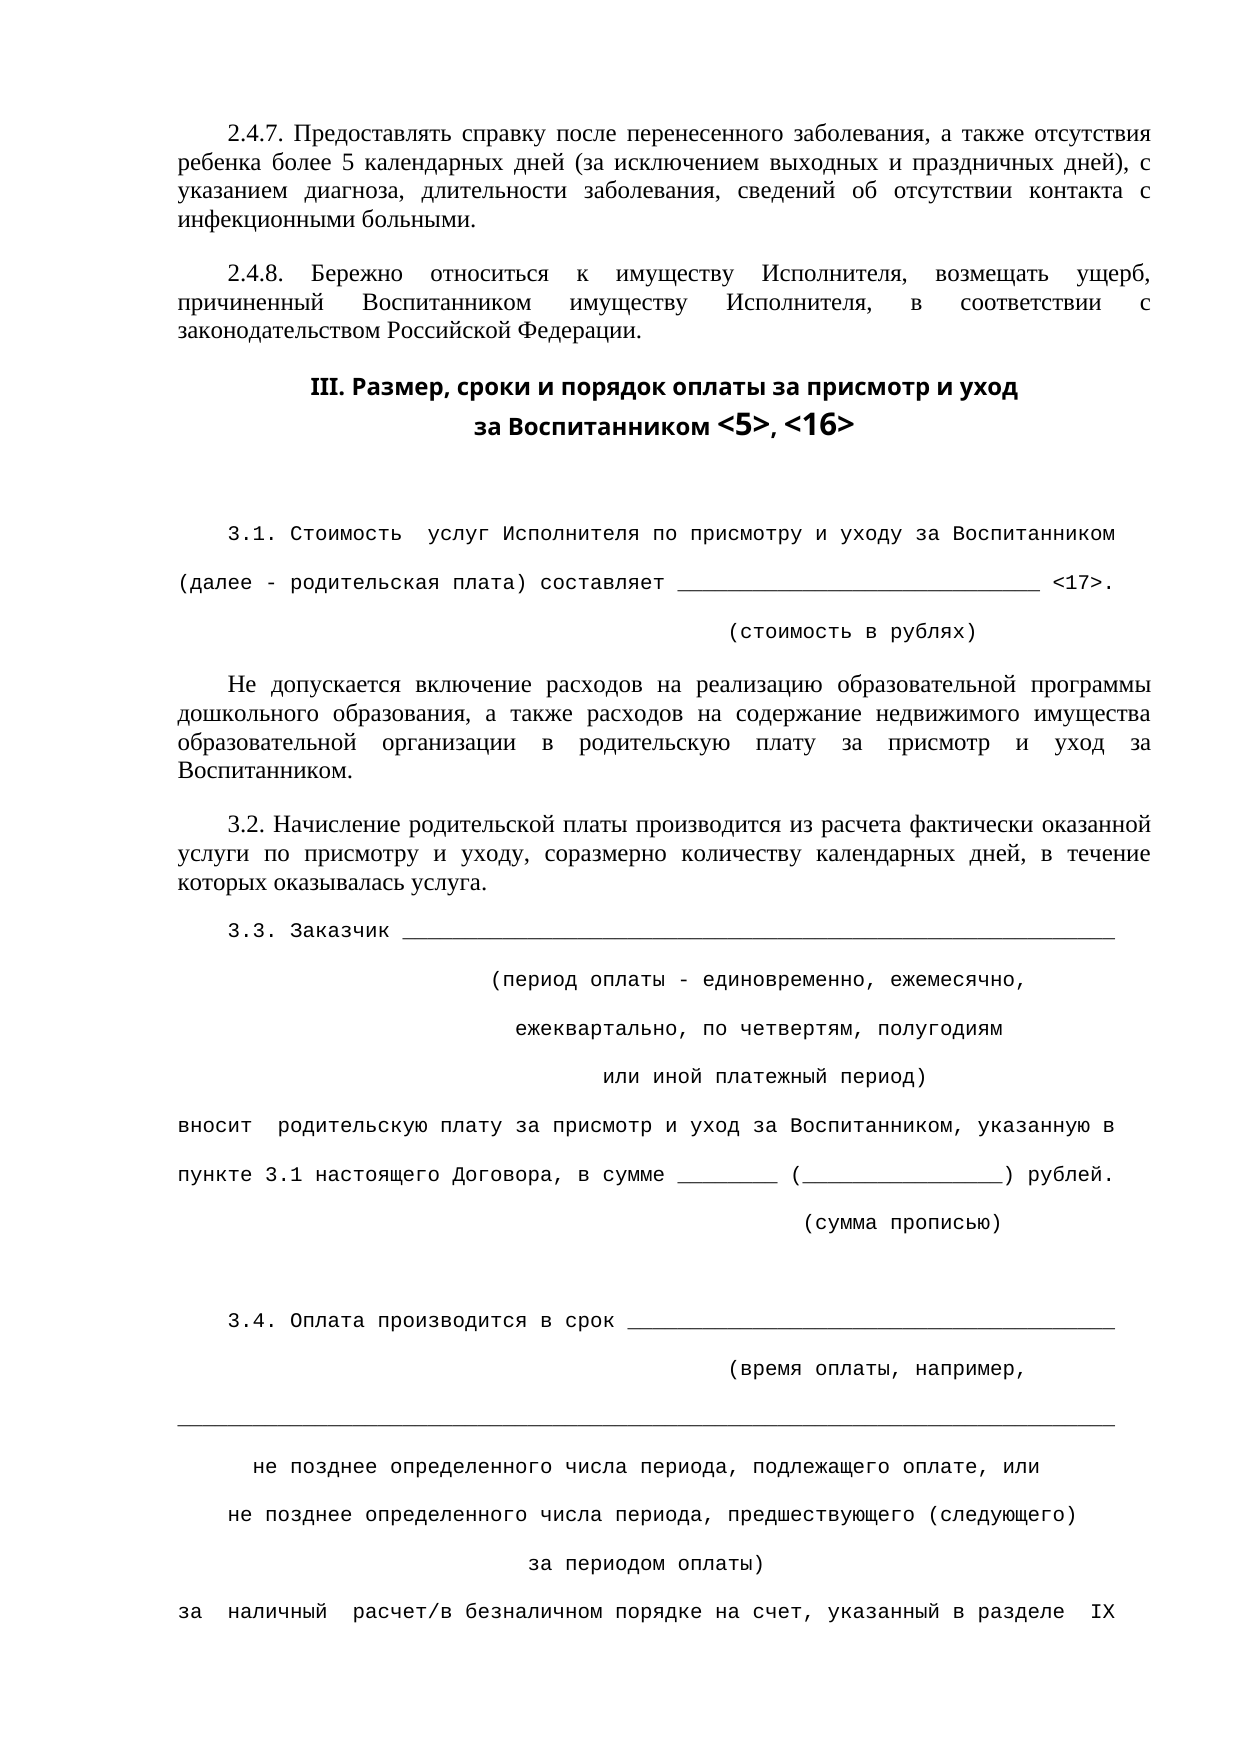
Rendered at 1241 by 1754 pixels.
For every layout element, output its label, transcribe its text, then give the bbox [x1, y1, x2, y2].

text 3.3. Заказчик _________________________________________________________ [177, 921, 1152, 944]
text ежеквартально, по четвертям, полугодиям [177, 1018, 1152, 1041]
text за наличный расчет/в безналичном порядке на счет, указанный в разделе IX [177, 1602, 1152, 1625]
text (сумма прописью) [177, 1212, 1152, 1236]
text 3.1. Стоимость услуг Исполнителя по присмотру и уходу за Воспитанником [177, 523, 1152, 547]
text или иной платежный период) [177, 1066, 1152, 1090]
text 2.4.7. Предоставлять справку после перенесенного заболевания, а также отсутствия ребенка более 5 календарных дней (за исключением выходных и праздничных дней), с указанием диагноза, длительности заболевания, сведений об отсутствии контакта с инфекционными больными. [177, 118, 1152, 233]
text ___________________________________________________________________________ [177, 1407, 1152, 1431]
text (период оплаты - единовременно, ежемесячно, [177, 969, 1152, 993]
text (далее - родительская плата) составляет _____________________________ <17>. [177, 572, 1152, 596]
text пункте 3.1 настоящего Договора, в сумме ________ (________________) рублей. [177, 1164, 1152, 1187]
text вносит родительскую плату за присмотр и уход за Воспитанником, указанную в [177, 1115, 1152, 1139]
text Не допускается включение расходов на реализацию образовательной программы дошкольного образования, а также расходов на содержание недвижимого имущества образовательной организации в родительскую плату за присмотр и уход за Воспитанником. [177, 669, 1152, 784]
text не позднее определенного числа периода, подлежащего оплате, или [177, 1456, 1152, 1479]
text III. Размер, сроки и порядок оплаты за присмотр и уход за Воспитанником <5>, <16> [177, 369, 1152, 444]
text (время оплаты, например, [177, 1358, 1152, 1382]
text не позднее определенного числа периода, предшествующего (следующего) [177, 1504, 1152, 1528]
text (стоимость в рублях) [177, 621, 1152, 644]
text 2.4.8. Бережно относиться к имуществу Исполнителя, возмещать ущерб, причиненный Воспитанником имуществу Исполнителя, в соответствии с законодательством Российской Федерации. [177, 258, 1152, 344]
text 3.2. Начисление родительской платы производится из расчета фактически оказанной услуги по присмотру и уходу, соразмерно количеству календарных дней, в течение которых оказывалась услуга. [177, 809, 1152, 896]
text за периодом оплаты) [177, 1553, 1152, 1577]
text 3.4. Оплата производится в срок _______________________________________ [177, 1310, 1152, 1333]
